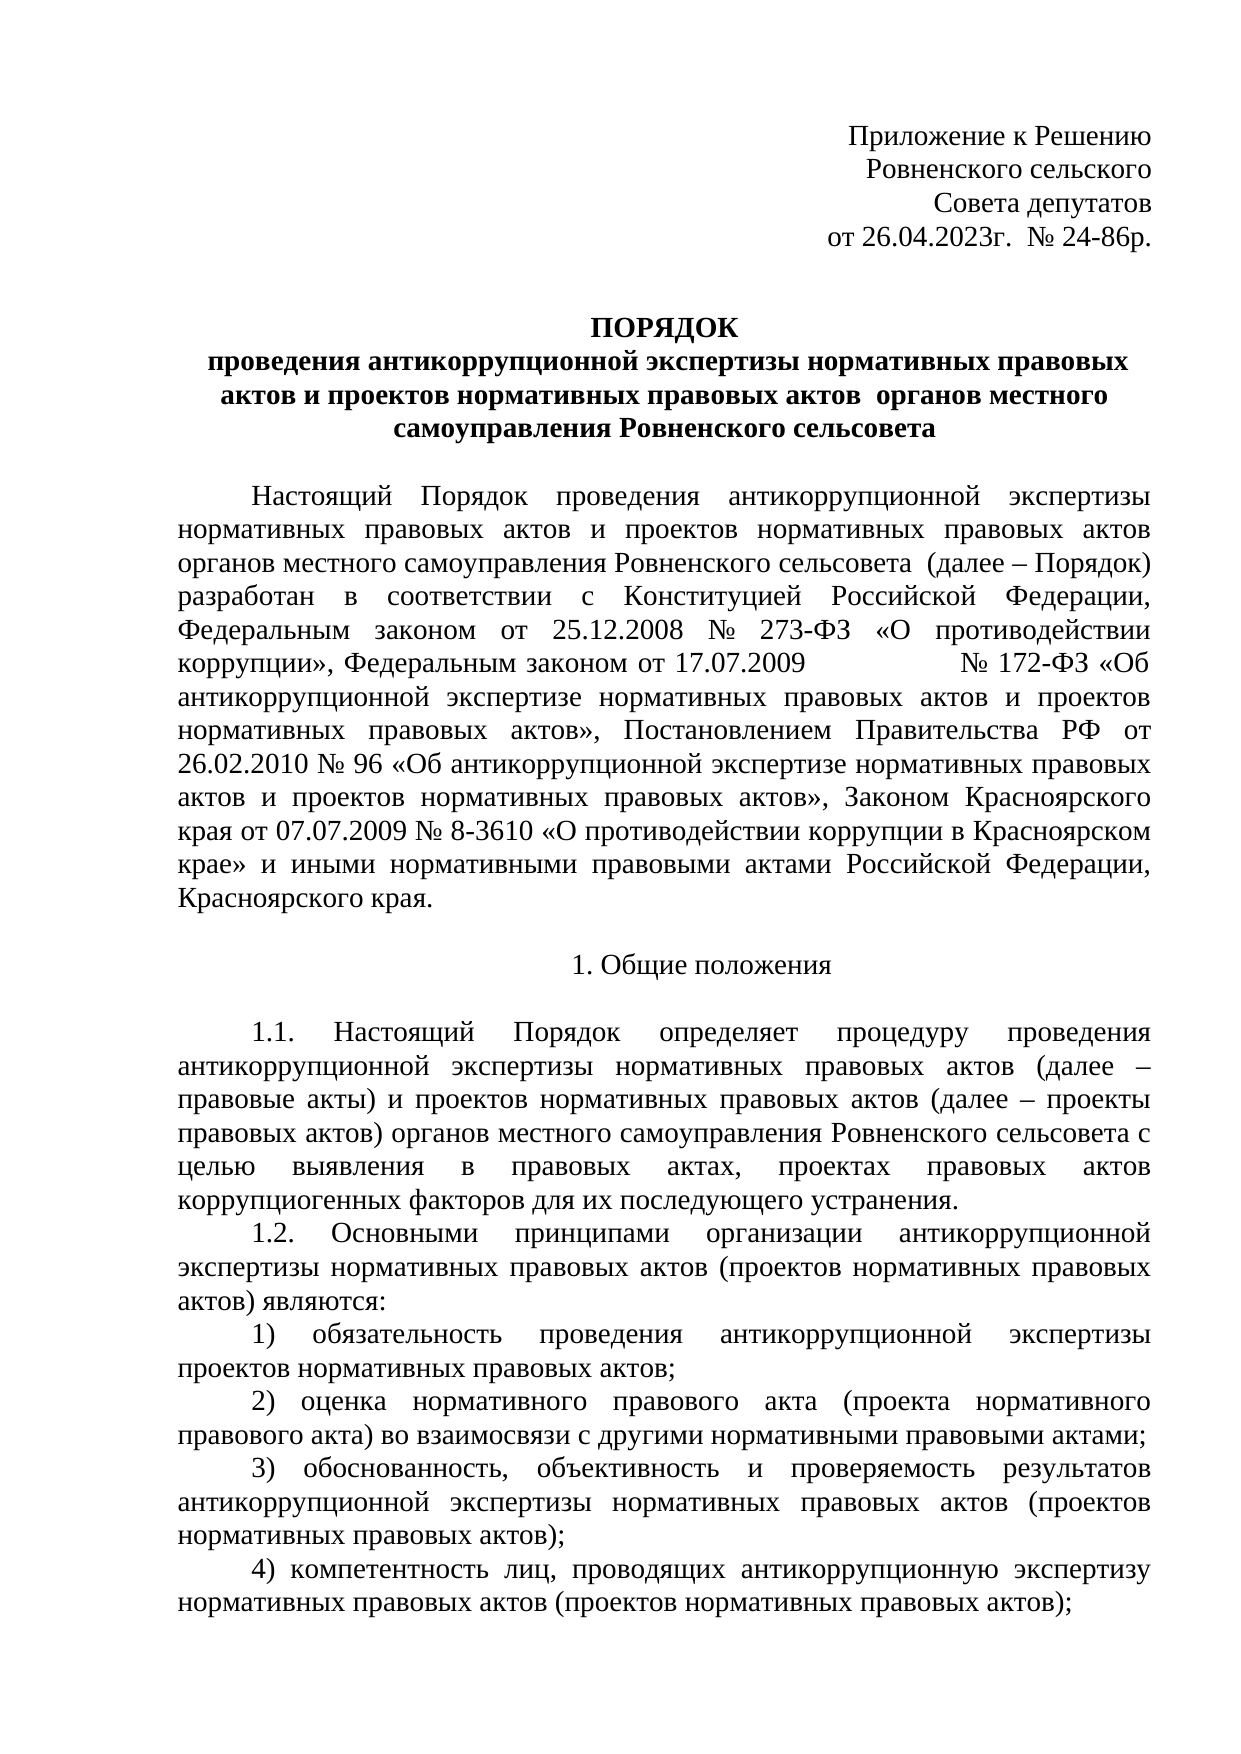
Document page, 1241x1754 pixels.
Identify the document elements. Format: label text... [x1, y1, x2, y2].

text 1.2. Основными принципами организации антикоррупционной экспертизы нормативных правовых актов (проектов нормативных правовых актов) являются: [177, 1216, 1152, 1316]
text 1) обязательность проведения антикоррупционной экспертизы проектов нормативных правовых актов; [177, 1316, 1152, 1383]
text 1. Общие положения [177, 947, 1152, 981]
text 1.1. Настоящий Порядок определяет процедуру проведения антикоррупционной экспертизы нормативных правовых актов (далее – правовые акты) и проектов нормативных правовых актов (далее – проекты правовых актов) органов местного самоуправления Ровненского сельсовета с целью выявления в правовых актах, проектах правовых актов коррупциогенных факторов для их последующего устранения. [177, 1014, 1152, 1216]
text от 26.04.2023г. № 24-86р. [693, 219, 1152, 252]
text Ровненского сельского Совета депутатов [693, 152, 1152, 219]
text 4) компетентность лиц, проводящих антикоррупционную экспертизу нормативных правовых актов (проектов нормативных правовых актов); [177, 1551, 1152, 1618]
text 3) обоснованность, объективность и проверяемость результатов антикоррупционной экспертизы нормативных правовых актов (проектов нормативных правовых актов); [177, 1450, 1152, 1551]
text 2) оценка нормативного правового акта (проекта нормативного правового акта) во взаимосвязи с другими нормативными правовыми актами; [177, 1383, 1152, 1450]
text ПОРЯДОК [177, 310, 1152, 343]
text проведения антикоррупционной экспертизы нормативных правовых актов и проектов нормативных правовых актов органов местного самоуправления Ровненского сельсовета [177, 343, 1152, 444]
text Настоящий Порядок проведения антикоррупционной экспертизы нормативных правовых актов и проектов нормативных правовых актов органов местного самоуправления Ровненского сельсовета (далее – Порядок) разработан в соответствии с Конституцией Российской Федерации, Федеральным законом от 25.12.2008 № 273-ФЗ «О противодействии коррупции», Федеральным законом от 17.07.2009 № 172-ФЗ «Об антикоррупционной экспертизе нормативных правовых актов и проектов нормативных правовых актов», Постановлением Правительства РФ от 26.02.2010 № 96 «Об антикоррупционной экспертизе нормативных правовых актов и проектов нормативных правовых актов», Законом Красноярского края от 07.07.2009 № 8-3610 «О противодействии коррупции в Красноярском крае» и иными нормативными правовыми актами Российской Федерации, Красноярского края. [177, 478, 1152, 914]
text Приложение к Решению [177, 118, 1152, 152]
